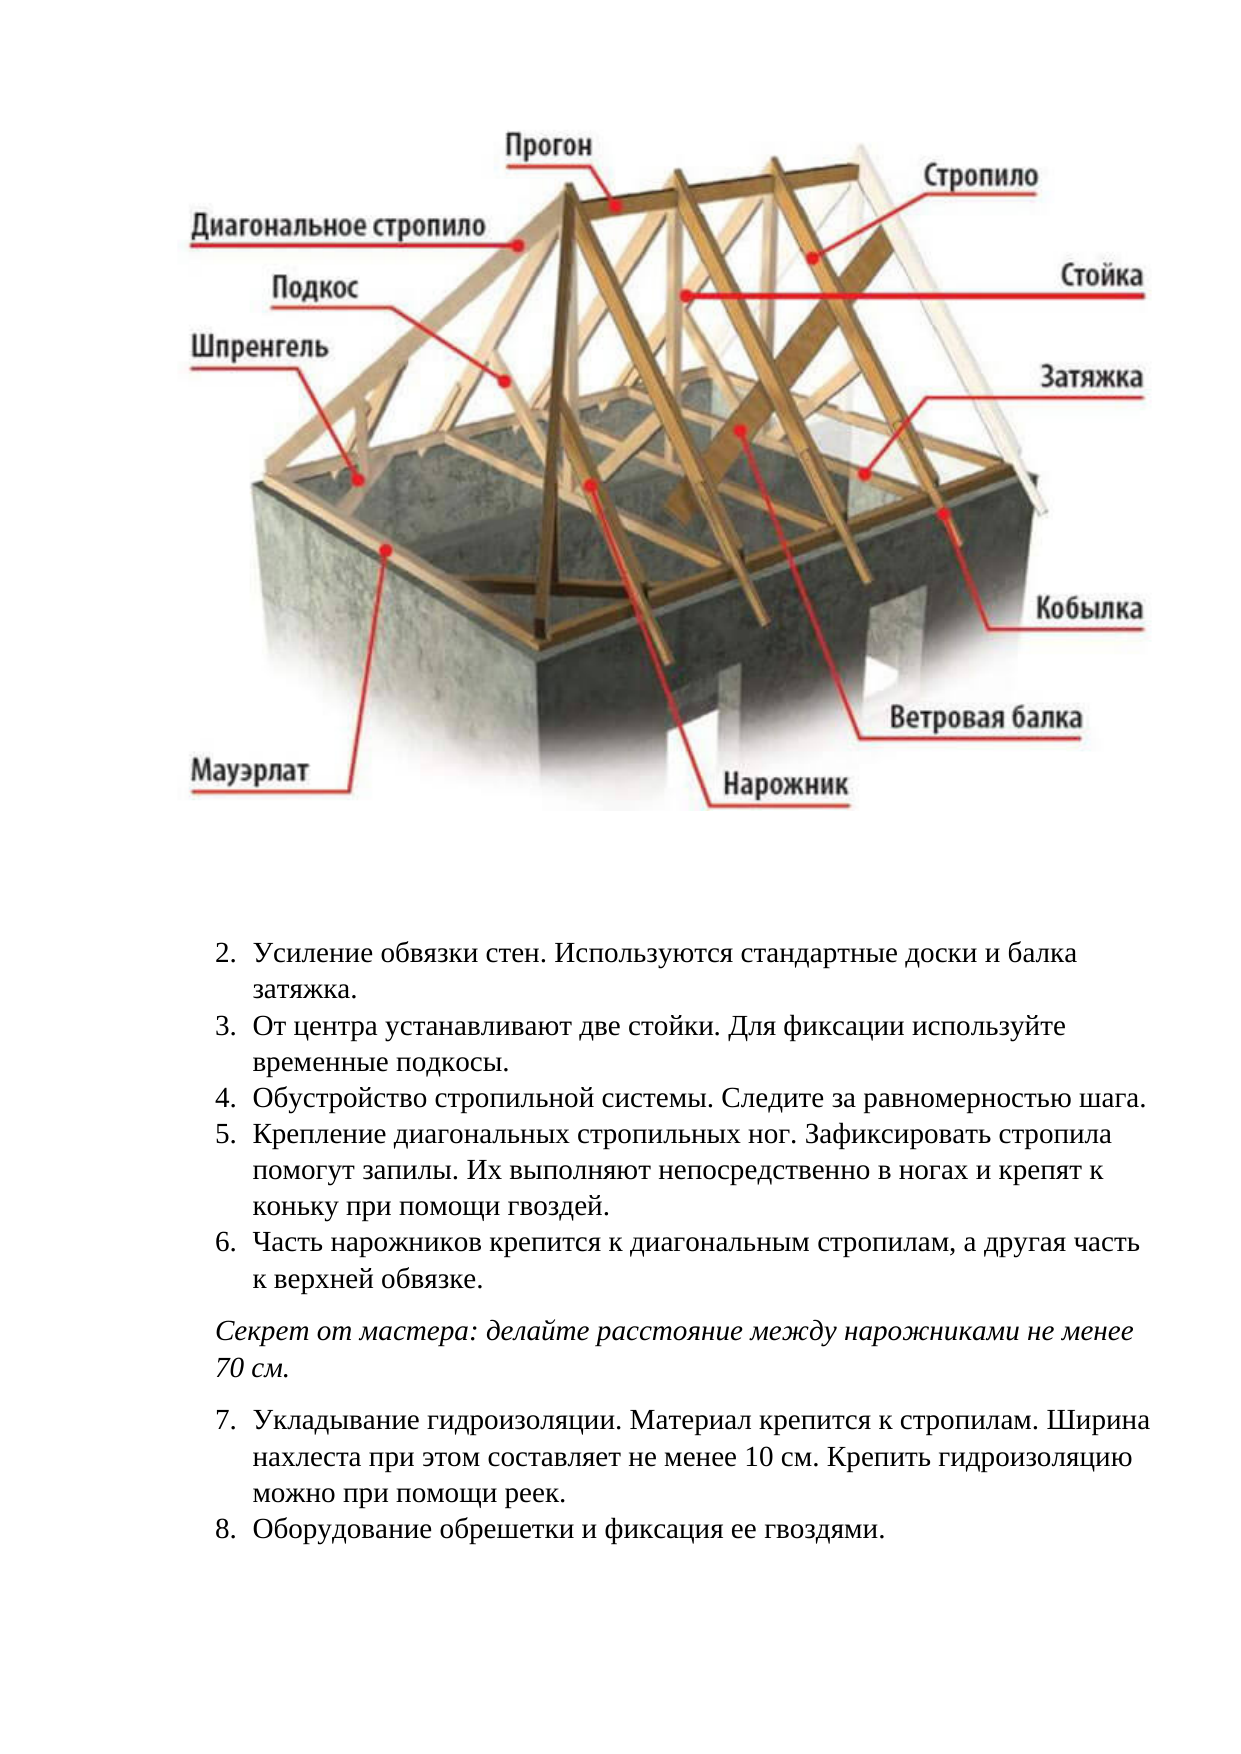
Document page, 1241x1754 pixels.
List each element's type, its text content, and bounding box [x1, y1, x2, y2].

list Крепление диагональных стропильных ног. Зафиксировать стропила помогут запилы. Их выполняют непосредственно в ногах и крепят к коньку при помощи гвоздей. [215, 1116, 1152, 1222]
list Оборудование обрешетки и фиксация ее гвоздями. [215, 1511, 1152, 1544]
list От центра устанавливают две стойки. Для фиксации используйте временные подкосы. [215, 1008, 1152, 1077]
picture [177, 118, 1152, 811]
text Секрет от мастера: делайте расстояние между нарожниками не менее 70 см. [215, 1313, 1152, 1383]
list Часть нарожников крепится к диагональным стропилам, а другая часть к верхней обвязке. [215, 1224, 1152, 1294]
list Усиление обвязки стен. Используются стандартные доски и балка затяжка. [215, 935, 1152, 1005]
list Обустройство стропильной системы. Следите за равномерностью шага. [215, 1080, 1152, 1113]
list Укладывание гидроизоляции. Материал крепится к стропилам. Ширина нахлеста при этом составляет не менее 10 см. Крепить гидроизоляцию можно при помощи реек. [215, 1402, 1152, 1508]
